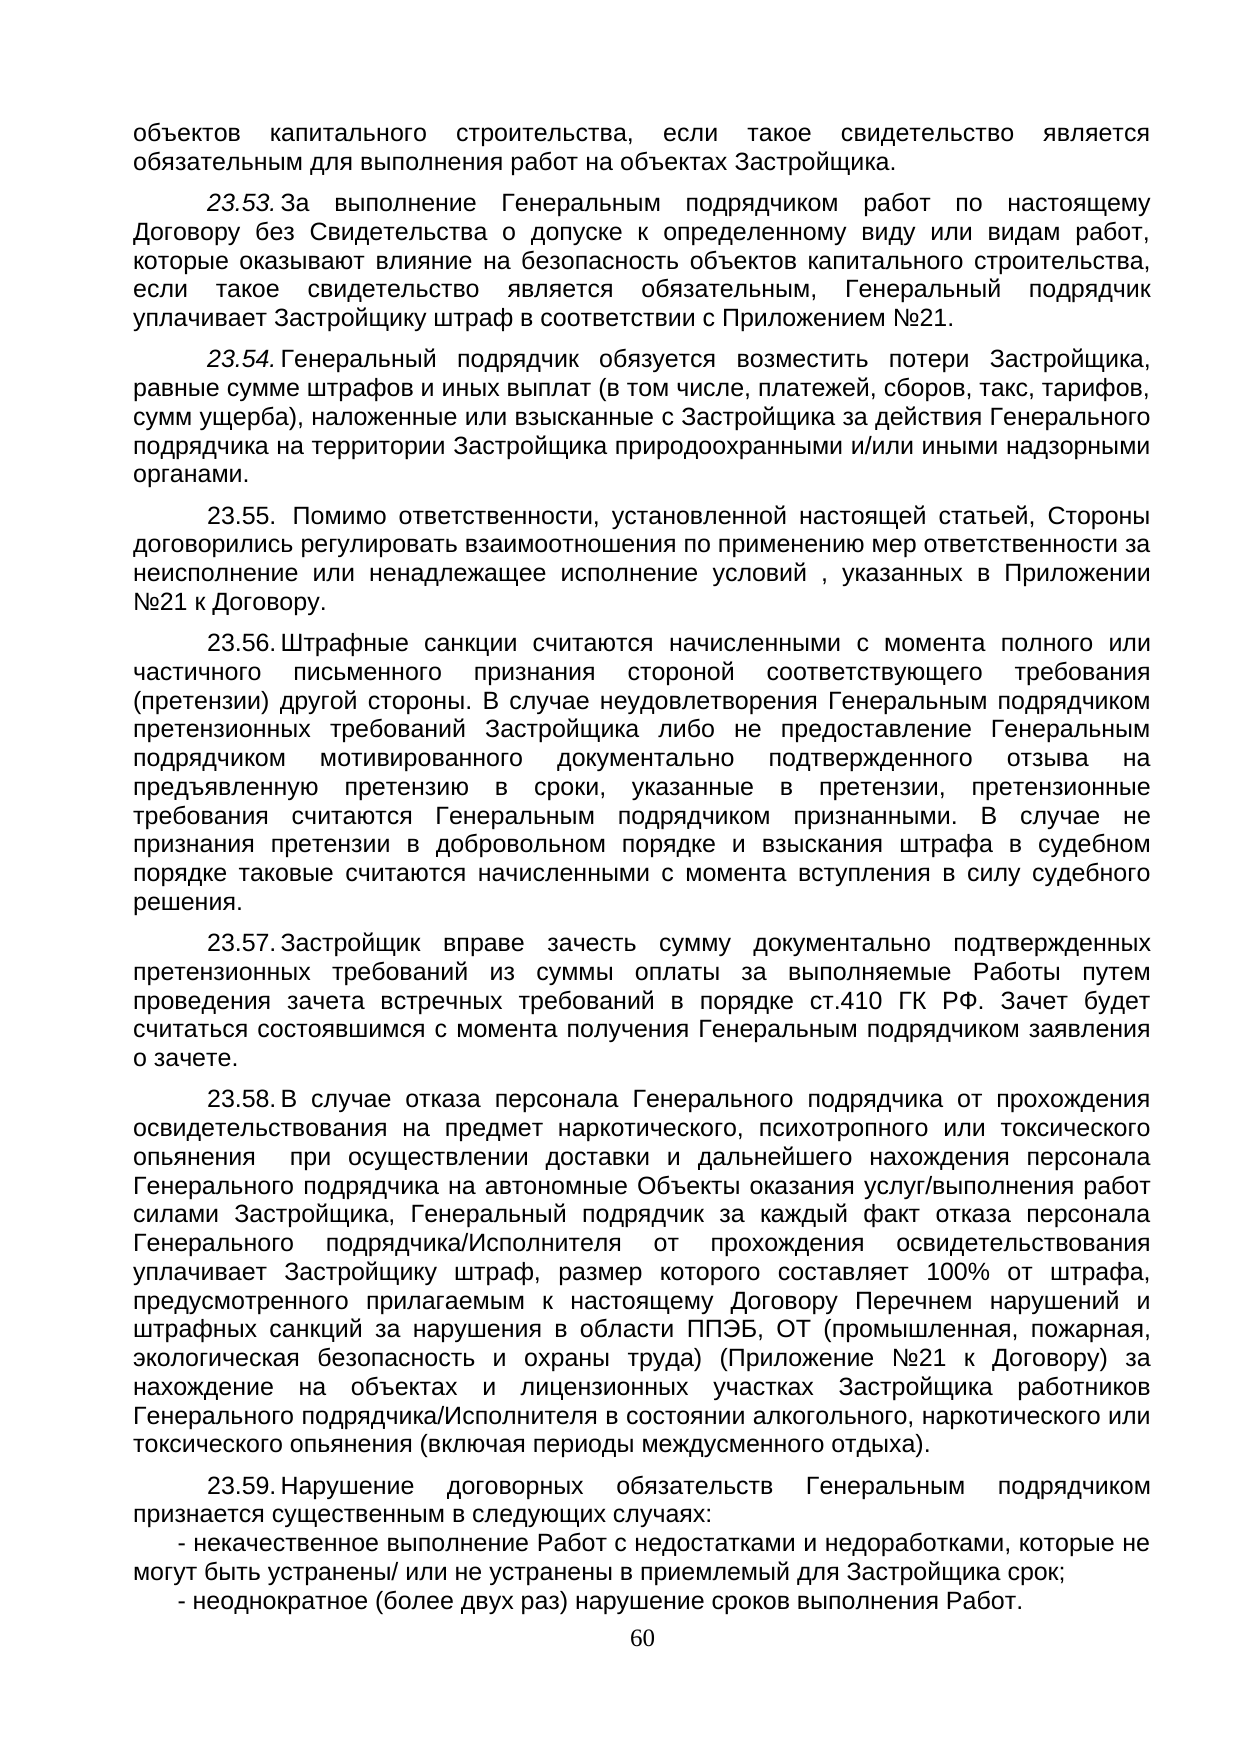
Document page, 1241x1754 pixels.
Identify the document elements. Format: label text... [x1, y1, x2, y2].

list Штрафные санкции считаются начисленными с момента полного или частичного письменного признания стороной соответствующего требования (претензии) другой стороны. В случае неудовлетворения Генеральным подрядчиком претензионных требований Застройщика либо не предоставление Генеральным подрядчиком мотивированного документально подтвержденного отзыва на предъявленную претензию в сроки, указанные в претензии, претензионные требования считаются Генеральным подрядчиком признанными. В случае не признания претензии в добровольном порядке и взыскания штрафа в судебном порядке таковые считаются начисленными с момента вступления в силу судебного решения. [133, 628, 1152, 916]
list За выполнение Генеральным подрядчиком работ по настоящему Договору без Свидетельства о допуске к определенному виду или видам работ, которые оказывают влияние на безопасность объектов капитального строительства, если такое свидетельство является обязательным, Генеральный подрядчик уплачивает Застройщику штраф в соответствии с Приложением №21. [133, 188, 1152, 332]
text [133, 118, 1152, 176]
list Застройщик вправе зачесть сумму документально подтвержденных претензионных требований из суммы оплаты за выполняемые Работы путем проведения зачета встречных требований в порядке ст.410 ГК РФ. Зачет будет считаться состоявшимся с момента получения Генеральным подрядчиком заявления о зачете. [133, 928, 1152, 1072]
text - неоднократное (более двух раз) нарушение сроков выполнения Работ. [133, 1586, 1152, 1614]
text - некачественное выполнение Работ с недостатками и недоработками, которые не могут быть устранены/ или не устранены в приемлемый для Застройщика срок; [133, 1528, 1152, 1586]
list Помимо ответственности, установленной настоящей статьей, Стороны договорились регулировать взаимоотношения по применению мер ответственности за неисполнение или ненадлежащее исполнение условий , указанных в Приложении №21 к Договору. [133, 501, 1152, 616]
list Нарушение договорных обязательств Генеральным подрядчиком признается существенным в следующих случаях: [133, 1471, 1152, 1528]
list Генеральный подрядчик обязуется возместить потери Застройщика, равные сумме штрафов и иных выплат (в том числе, платежей, сборов, такс, тарифов, сумм ущерба), наложенные или взысканные с Застройщика за действия Генерального подрядчика на территории Застройщика природоохранными и/или иными надзорными органами. [133, 344, 1152, 488]
list В случае отказа персонала Генерального подрядчика от прохождения освидетельствования на предмет наркотического, психотропного или токсического опьянения при осуществлении доставки и дальнейшего нахождения персонала Генерального подрядчика на автономные Объекты оказания услуг/выполнения работ силами Застройщика, Генеральный подрядчик за каждый факт отказа персонала Генерального подрядчика/Исполнителя от прохождения освидетельствования уплачивает Застройщику штраф, размер которого составляет 100% от штрафа, предусмотренного прилагаемым к настоящему Договору Перечнем нарушений и штрафных санкций за нарушения в области ППЭБ, ОТ (промышленная, пожарная, экологическая безопасность и охраны труда) (Приложение №21 к Договору) за нахождение на объектах и лицензионных участках Застройщика работников Генерального подрядчика/Исполнителя в состоянии алкогольного, наркотического или токсического опьянения (включая периоды междусменного отдыха). [133, 1084, 1152, 1458]
